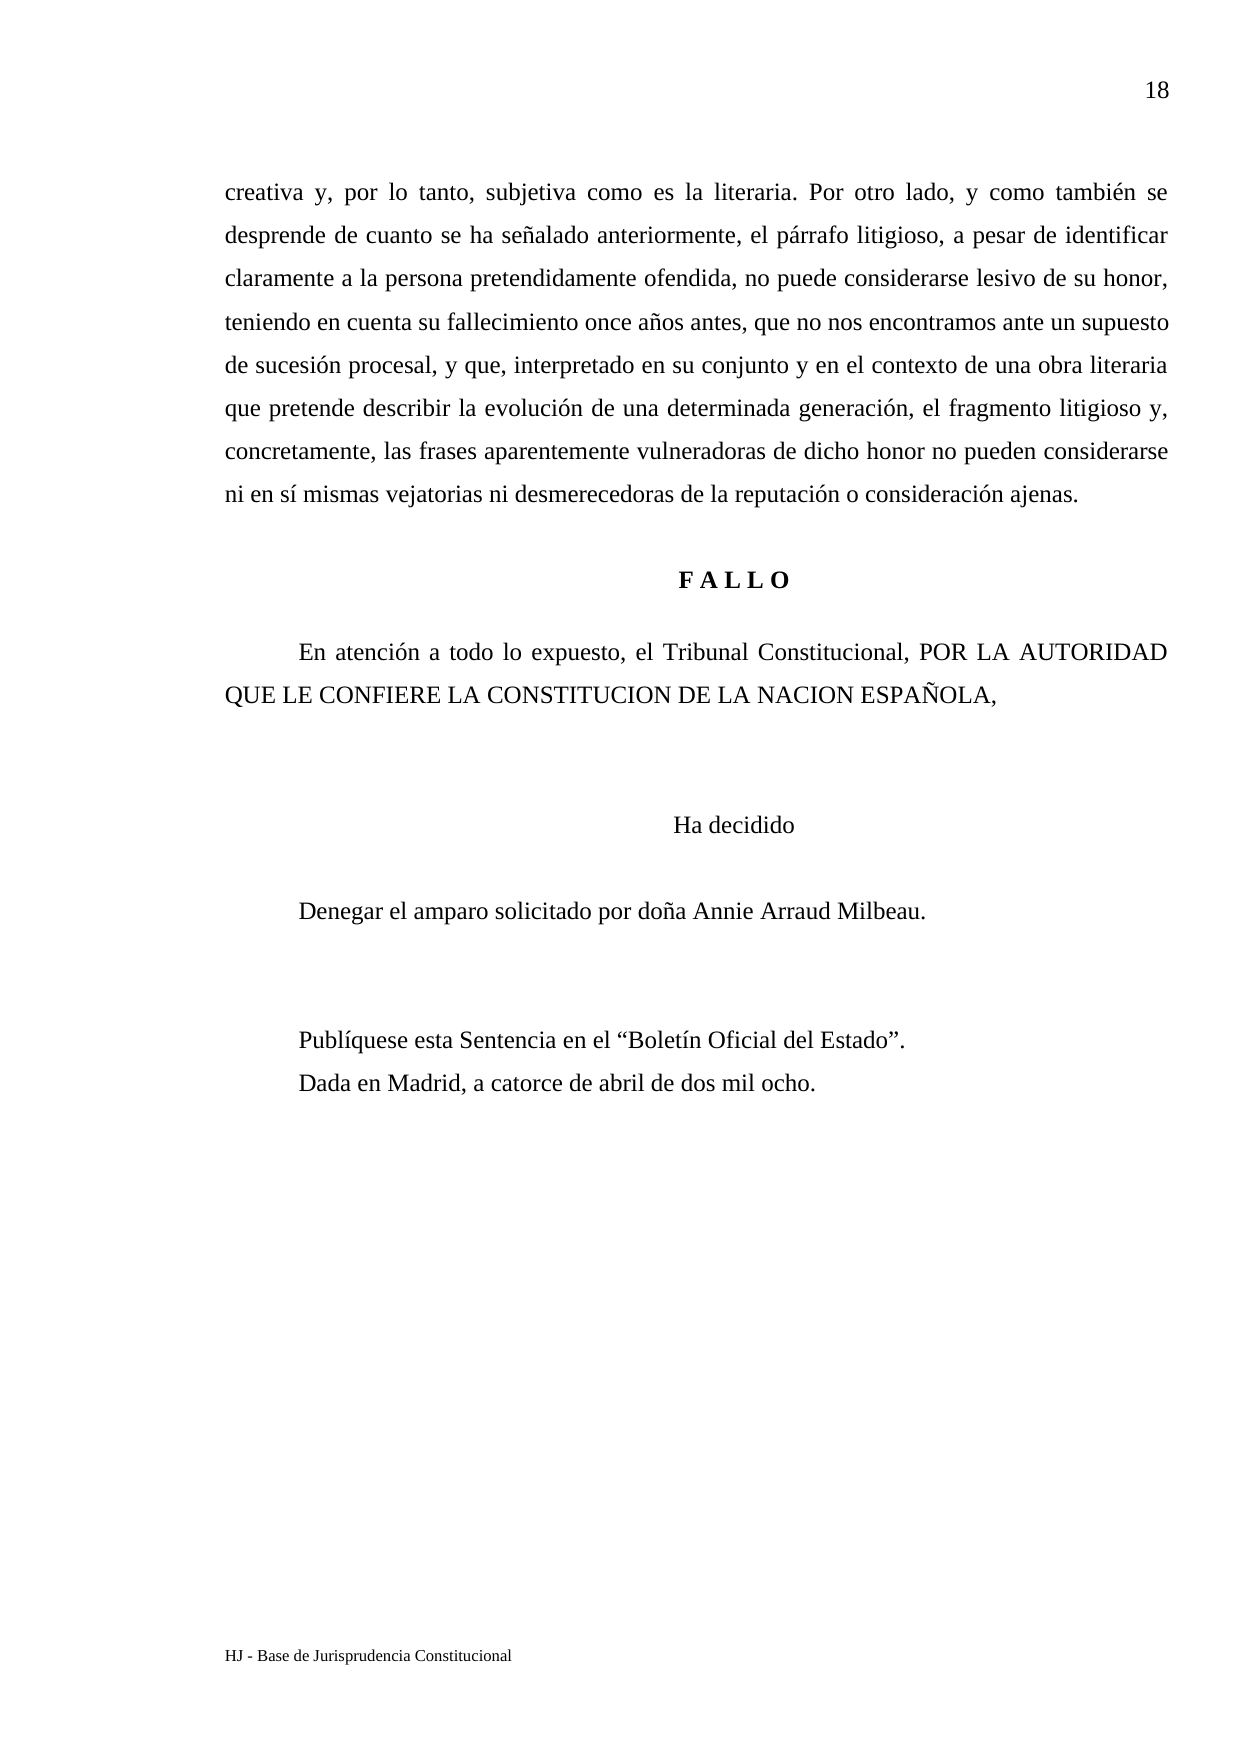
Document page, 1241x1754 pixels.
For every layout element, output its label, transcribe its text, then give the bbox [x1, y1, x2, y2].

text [224, 177, 1169, 508]
text Ha decidido [224, 810, 1169, 838]
text Dada en Madrid, a catorce de abril de dos mil ocho. [224, 1068, 1169, 1097]
subtitle F A L L O [224, 565, 1169, 594]
text En atención a todo lo expuesto, el Tribunal Constitucional, POR LA AUTORIDAD QUE LE CONFIERE LA CONSTITUCION DE LA NACION ESPAÑOLA, [224, 637, 1169, 709]
text Publíquese esta Sentencia en el “Boletín Oficial del Estado”. [224, 1025, 1169, 1054]
text Denegar el amparo solicitado por doña Annie Arraud Milbeau. [224, 896, 1169, 925]
